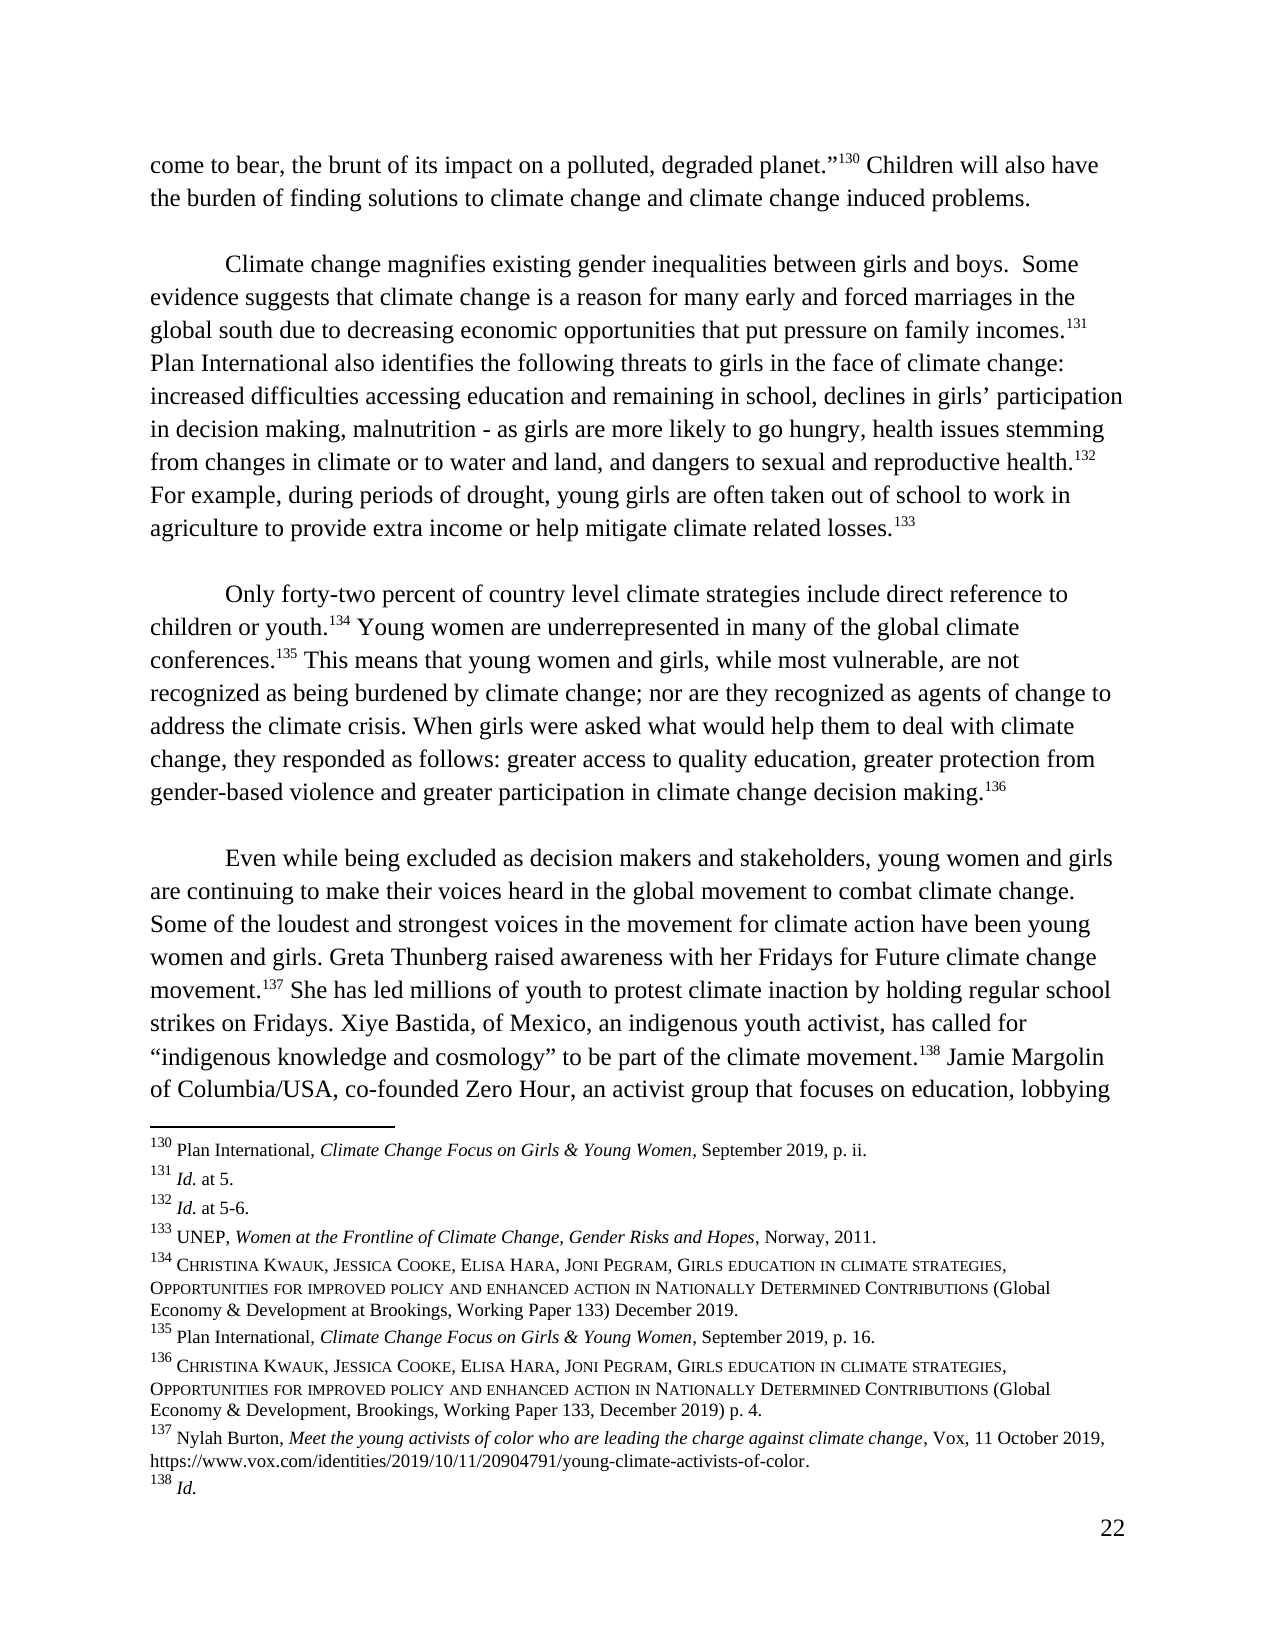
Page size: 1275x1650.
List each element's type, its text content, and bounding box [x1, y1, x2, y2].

text Climate change has and will continue to have disproportionate impacts on children, particularly girls. Plan International recognizes climate change as “the most significant intergenerational equity issue of our time. Children and future generations are bearing, or will come to bear, the brunt of its impact on a polluted, degraded planet.” Children will also have the burden of finding solutions to climate change and climate change induced problems. [150, 150, 1125, 212]
text Only forty-two percent of country level climate strategies include direct reference to children or youth. Young women are underrepresented in many of the global climate conferences. This means that young women and girls, while most vulnerable, are not recognized as being burdened by climate change; nor are they recognized as agents of change to address the climate crisis. When girls were asked what would help them to deal with climate change, they responded as follows: greater access to quality education, greater protection from gender-based violence and greater participation in climate change decision making. [150, 579, 1125, 806]
text Climate change magnifies existing gender inequalities between girls and boys. Some evidence suggests that climate change is a reason for many early and forced marriages in the global south due to decreasing economic opportunities that put pressure on family incomes. Plan International also identifies the following threats to girls in the face of climate change: increased difficulties accessing education and remaining in school, declines in girls’ participation in decision making, malnutrition - as girls are more likely to go hungry, health issues stemming from changes in climate or to water and land, and dangers to sexual and reproductive health. For example, during periods of drought, young girls are often taken out of school to work in agriculture to provide extra income or help mitigate climate related losses. [150, 249, 1125, 542]
text Even while being excluded as decision makers and stakeholders, young women and girls are continuing to make their voices heard in the global movement to combat climate change. Some of the loudest and strongest voices in the movement for climate action have been young women and girls. Greta Thunberg raised awareness with her Fridays for Future climate change movement. She has led millions of youth to protest climate inaction by holding regular school strikes on Fridays. Xiye Bastida, of Mexico, an indigenous youth activist, has called for “indigenous knowledge and cosmology” to be part of the climate movement. Jamie Margolin of Columbia/USA, co-founded Zero Hour, an activist group that focuses on education, lobbying and protest for the climate movement. Hilda F. Nakabuye organizes plastic clean-up efforts and climate change awareness in Uganda. Nine-year old Ridhima Pandey sued the Indian government for failing to address climate change in 2017. And Brianna Fruean fights for climate justice in Samoa and in the Commonwealth. These are a few examples of young women and girls assuming the climate movement as a cultural movement, fighting for their environmental rights and their ability to enjoy their futures on planet earth. [150, 843, 1125, 1103]
